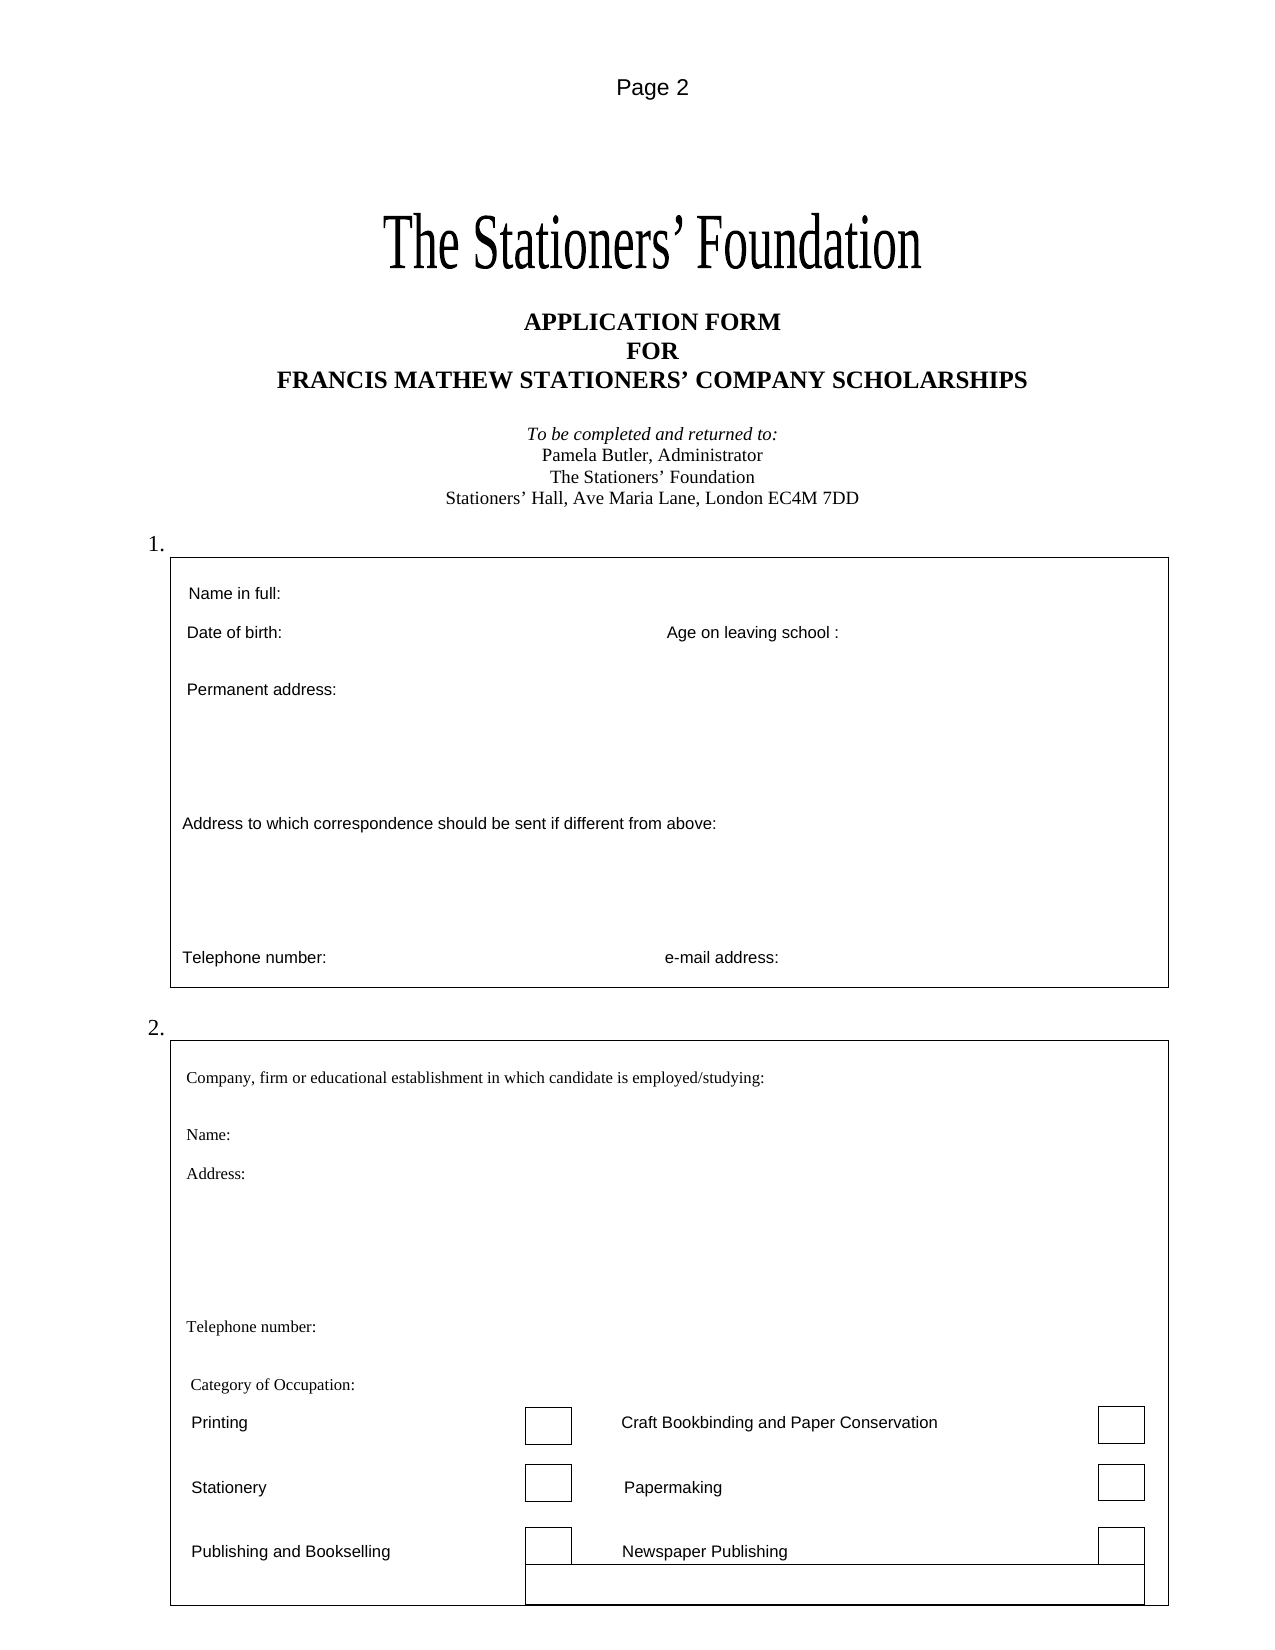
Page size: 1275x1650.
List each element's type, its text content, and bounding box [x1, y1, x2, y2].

text FRANCIS MATHEW STATIONERS’ COMPANY SCHOLARSHIPS [148, 365, 1157, 394]
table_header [171, 1041, 1168, 1604]
text APPLICATION FORM [148, 307, 1157, 336]
text 1. [148, 530, 1157, 557]
text Pamela Butler, Administrator [148, 444, 1157, 466]
text To be completed and returned to: [148, 422, 1157, 444]
text Stationers’ Hall, Ave Maria Lane, London EC4M 7DD [148, 487, 1157, 509]
text FOR [148, 336, 1157, 365]
text 2. [148, 1014, 1157, 1040]
table_header Name in full: Date of birth: Age on leaving school : Permanent address: Address to which correspondence should be sent if different from above: Telephone number: e-mail address: [171, 558, 1168, 987]
text The Stationers’ Foundation [148, 466, 1157, 487]
